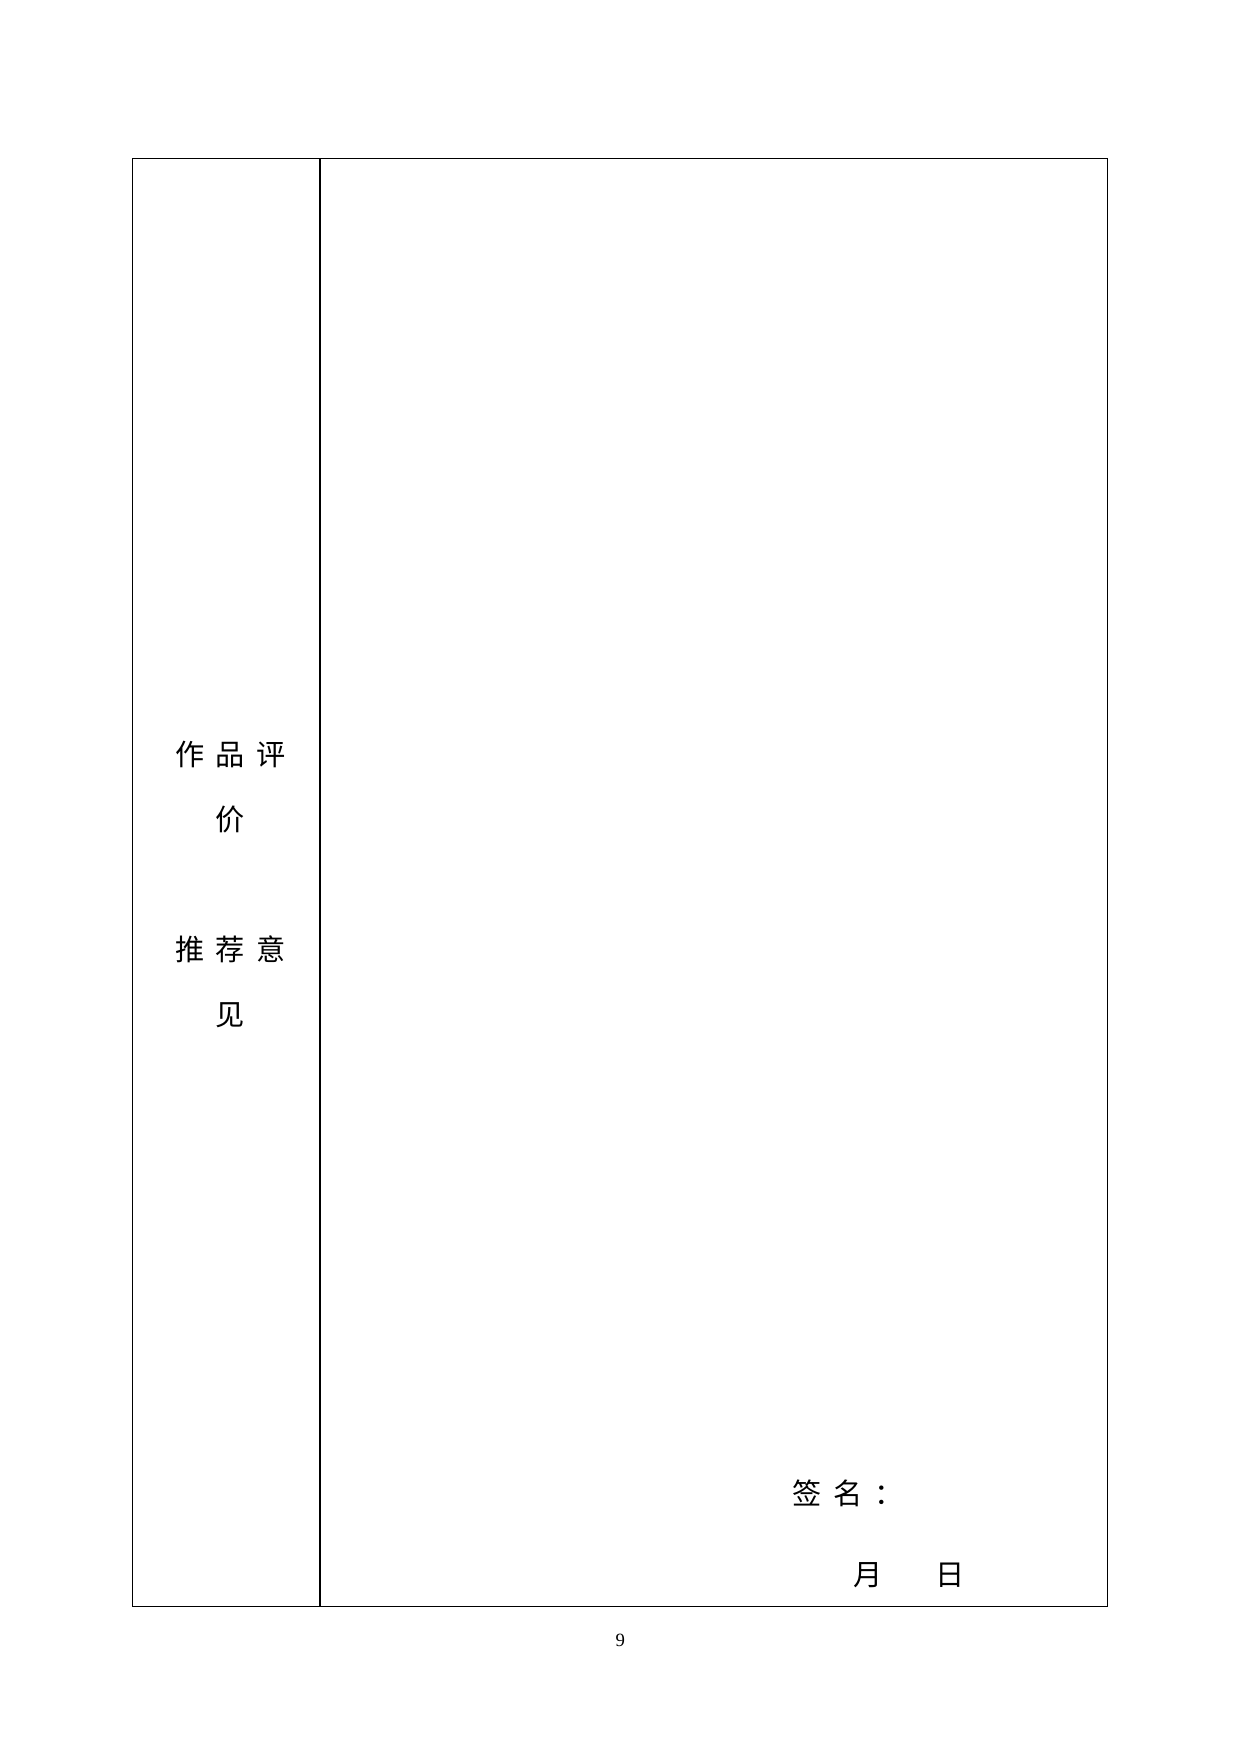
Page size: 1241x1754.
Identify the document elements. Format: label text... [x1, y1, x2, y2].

table_cell 作品评价 推荐意见 [133, 159, 319, 1606]
table_cell 签名： 月 日 [321, 159, 1107, 1606]
